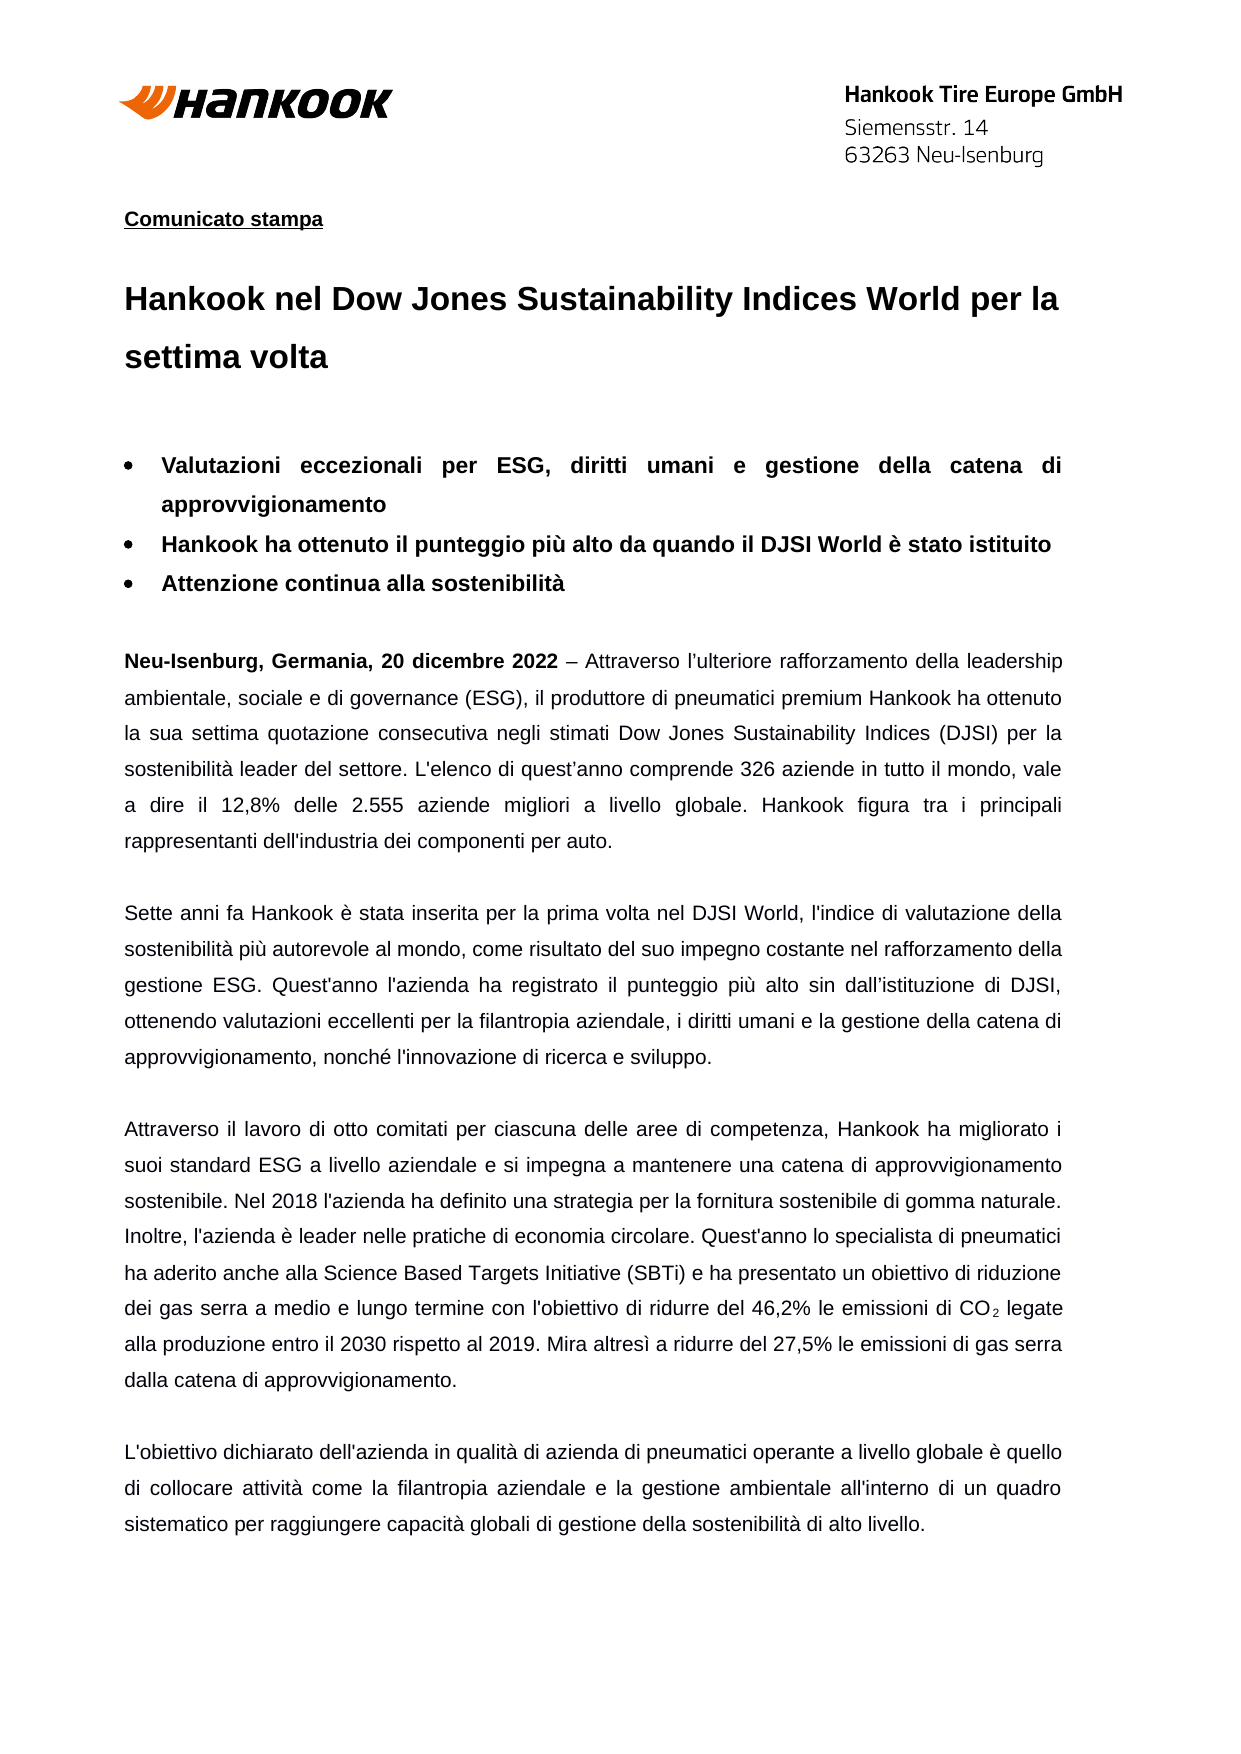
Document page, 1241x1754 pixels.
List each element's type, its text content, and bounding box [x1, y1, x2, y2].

list Attenzione continua alla sostenibilità [124, 570, 1063, 597]
list Valutazioni eccezionali per ESG, diritti umani e gestione della catena di approvvigionamento [124, 452, 1063, 518]
picture [0, 0, 1241, 196]
text Attraverso il lavoro di otto comitati per ciascuna delle aree di competenza, Hankook ha migliorato i suoi standard ESG a livello aziendale e si impegna a mantenere una catena di approvvigionamento sostenibile. Nel 2018 l'azienda ha definito una strategia per la fornitura sostenibile di gomma naturale. Inoltre, l'azienda è leader nelle pratiche di economia circolare. Quest'anno lo specialista di pneumatici ha aderito anche alla Science Based Targets Initiative (SBTi) e ha presentato un obiettivo di riduzione dei gas serra a medio e lungo termine con l'obiettivo di ridurre del 46,2% le emissioni di CO2 legate alla produzione entro il 2030 rispetto al 2019. Mira altresì a ridurre del 27,5% le emissioni di gas serra dalla catena di approvvigionamento. [124, 1117, 1063, 1392]
text Sette anni fa Hankook è stata inserita per la prima volta nel DJSI World, l'indice di valutazione della sostenibilità più autorevole al mondo, come risultato del suo impegno costante nel rafforzamento della gestione ESG. Quest'anno l'azienda ha registrato il punteggio più alto sin dall’istituzione di DJSI, ottenendo valutazioni eccellenti per la filantropia aziendale, i diritti umani e la gestione della catena di approvvigionamento, nonché l'innovazione di ricerca e sviluppo. [124, 901, 1063, 1069]
list Hankook ha ottenuto il punteggio più alto da quando il DJSI World è stato istituito [124, 531, 1063, 557]
text Comunicato stampa [124, 124, 1063, 231]
text L'obiettivo dichiarato dell'azienda in qualità di azienda di pneumatici operante a livello globale è quello di collocare attività come la filantropia aziendale e la gestione ambientale all'interno di un quadro sistematico per raggiungere capacità globali di gestione della sostenibilità di alto livello. [124, 1440, 1063, 1536]
text Neu-Isenburg, Germania, 20 dicembre 2022 – Attraverso l’ulteriore rafforzamento della leadership ambientale, sociale e di governance (ESG), il produttore di pneumatici premium Hankook ha ottenuto la sua settima quotazione consecutiva negli stimati Dow Jones Sustainability Indices (DJSI) per la sostenibilità leader del settore. L'elenco di quest’anno comprende 326 aziende in tutto il mondo, vale a dire il 12,8% delle 2.555 aziende migliori a livello globale. Hankook figura tra i principali rappresentanti dell'industria dei componenti per auto. [124, 649, 1063, 853]
text Hankook nel Dow Jones Sustainability Indices World per la settima volta [124, 279, 1063, 375]
